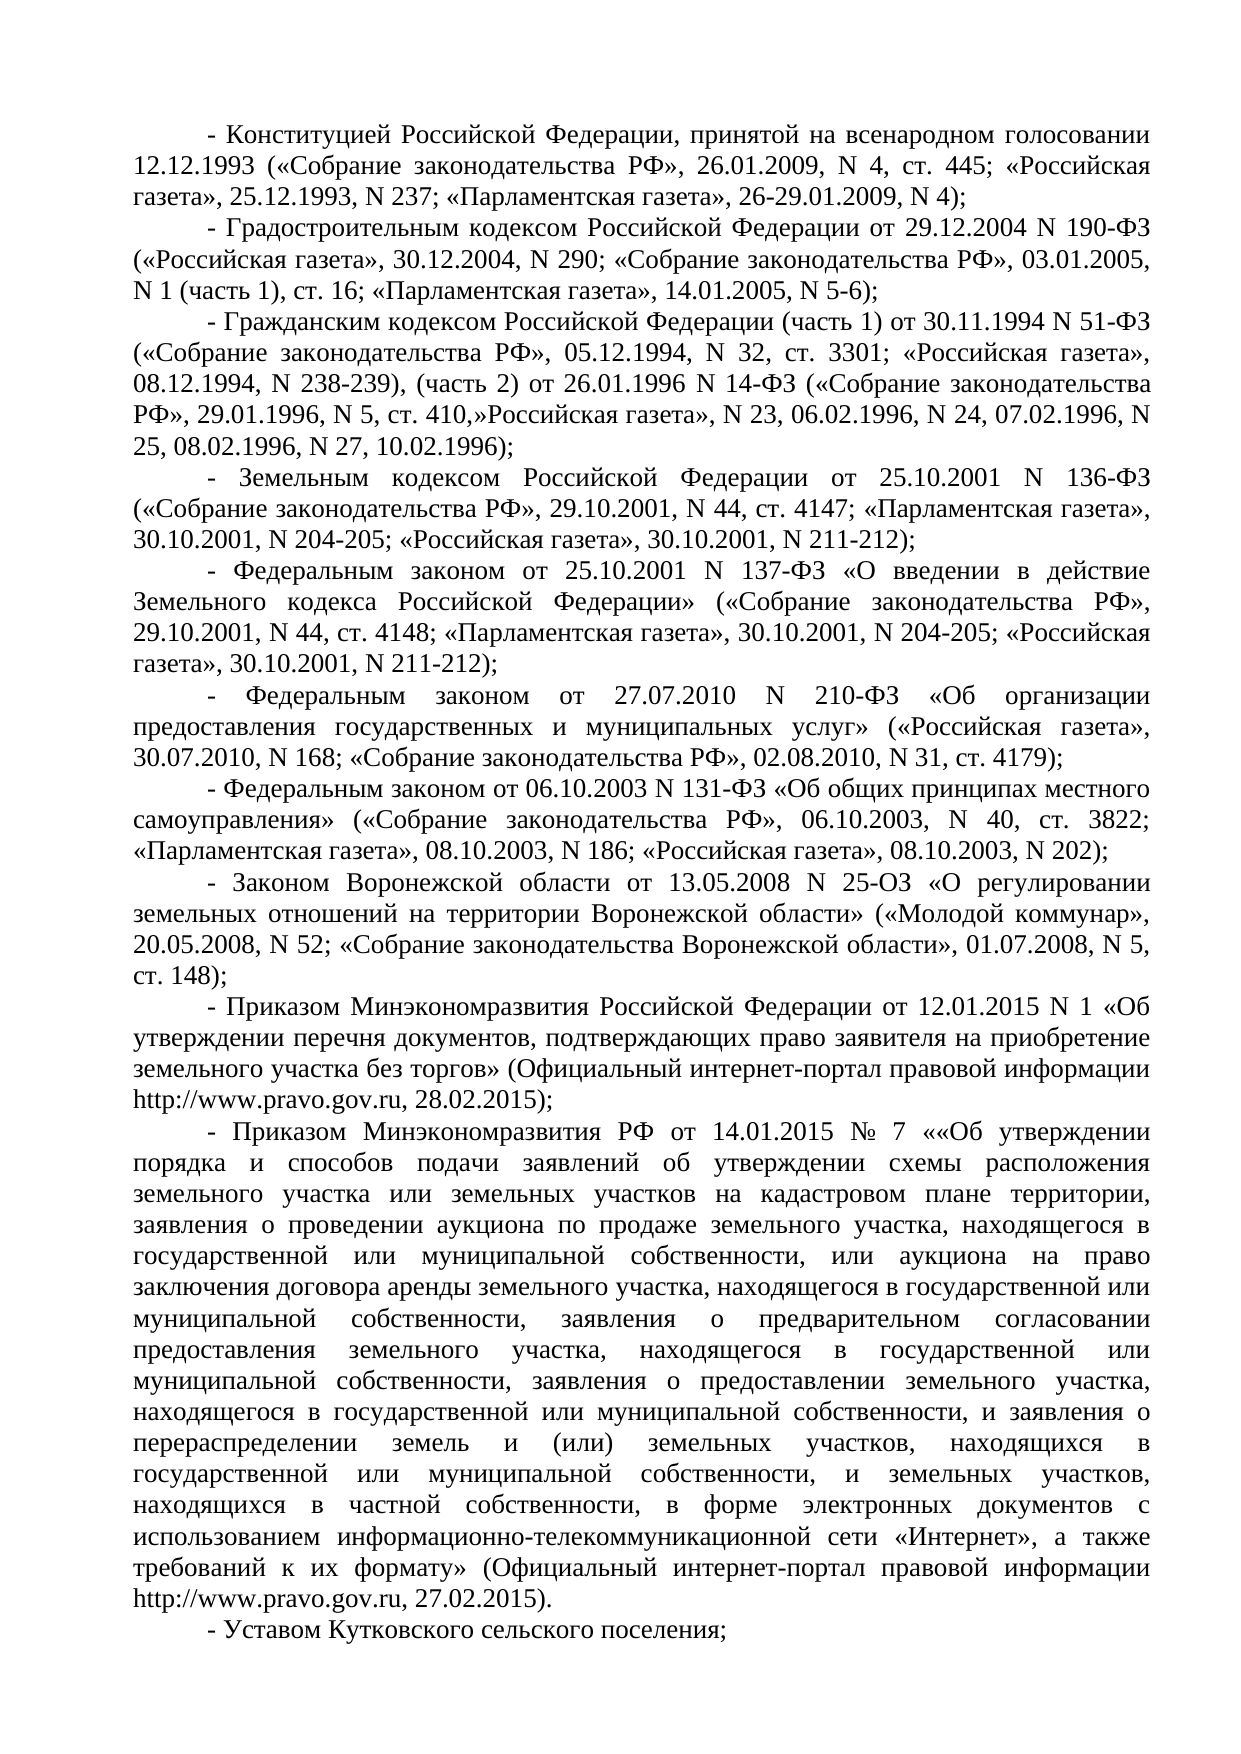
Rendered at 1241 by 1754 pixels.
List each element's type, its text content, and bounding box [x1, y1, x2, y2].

text - Уставом Кутковского сельского поселения; [133, 1613, 1152, 1644]
text - Федеральным законом от 25.10.2001 N 137-ФЗ «О введении в действие Земельного кодекса Российской Федерации» («Собрание законодательства РФ», 29.10.2001, N 44, ст. 4148; «Парламентская газета», 30.10.2001, N 204-205; «Российская газета», 30.10.2001, N 211-212); [133, 554, 1152, 679]
text - Приказом Минэкономразвития РФ от 14.01.2015 № 7 ««Об утверждении порядка и способов подачи заявлений об утверждении схемы расположения земельного участка или земельных участков на кадастровом плане территории, заявления о проведении аукциона по продаже земельного участка, находящегося в государственной или муниципальной собственности, или аукциона на право заключения договора аренды земельного участка, находящегося в государственной или муниципальной собственности, заявления о предварительном согласовании предоставления земельного участка, находящегося в государственной или муниципальной собственности, заявления о предоставлении земельного участка, находящегося в государственной или муниципальной собственности, и заявления о перераспределении земель и (или) земельных участков, находящихся в государственной или муниципальной собственности, и земельных участков, находящихся в частной собственности, в форме электронных документов с использованием информационно-телекоммуникационной сети «Интернет», а также требований к их формату» (Официальный интернет-портал правовой информации http://www.pravo.gov.ru, 27.02.2015). [133, 1115, 1152, 1613]
text - Конституцией Российской Федерации, принятой на всенародном голосовании 12.12.1993 («Собрание законодательства РФ», 26.01.2009, N 4, ст. 445; «Российская газета», 25.12.1993, N 237; «Парламентская газета», 26-29.01.2009, N 4); [133, 118, 1152, 212]
text - Градостроительным кодексом Российской Федерации от 29.12.2004 N 190-ФЗ («Российская газета», 30.12.2004, N 290; «Собрание законодательства РФ», 03.01.2005, N 1 (часть 1), ст. 16; «Парламентская газета», 14.01.2005, N 5-6); [133, 212, 1152, 305]
text - Федеральным законом от 06.10.2003 N 131-ФЗ «Об общих принципах местного самоуправления» («Собрание законодательства РФ», 06.10.2003, N 40, ст. 3822; «Парламентская газета», 08.10.2003, N 186; «Российская газета», 08.10.2003, N 202); [133, 772, 1152, 866]
text - Земельным кодексом Российской Федерации от 25.10.2001 N 136-ФЗ («Собрание законодательства РФ», 29.10.2001, N 44, ст. 4147; «Парламентская газета», 30.10.2001, N 204-205; «Российская газета», 30.10.2001, N 211-212); [133, 461, 1152, 554]
text - Законом Воронежской области от 13.05.2008 N 25-ОЗ «О регулировании земельных отношений на территории Воронежской области» («Молодой коммунар», 20.05.2008, N 52; «Собрание законодательства Воронежской области», 01.07.2008, N 5, ст. 148); [133, 866, 1152, 990]
text - Федеральным законом от 27.07.2010 N 210-ФЗ «Об организации предоставления государственных и муниципальных услуг» («Российская газета», 30.07.2010, N 168; «Собрание законодательства РФ», 02.08.2010, N 31, ст. 4179); [133, 679, 1152, 772]
text - Гражданским кодексом Российской Федерации (часть 1) от 30.11.1994 N 51-ФЗ («Собрание законодательства РФ», 05.12.1994, N 32, ст. 3301; «Российская газета», 08.12.1994, N 238-239), (часть 2) от 26.01.1996 N 14-ФЗ («Собрание законодательства РФ», 29.01.1996, N 5, ст. 410,»Российская газета», N 23, 06.02.1996, N 24, 07.02.1996, N 25, 08.02.1996, N 27, 10.02.1996); [133, 305, 1152, 461]
text - Приказом Минэкономразвития Российской Федерации от 12.01.2015 N 1 «Об утверждении перечня документов, подтверждающих право заявителя на приобретение земельного участка без торгов» (Официальный интернет-портал правовой информации http://www.pravo.gov.ru, 28.02.2015); [133, 990, 1152, 1115]
